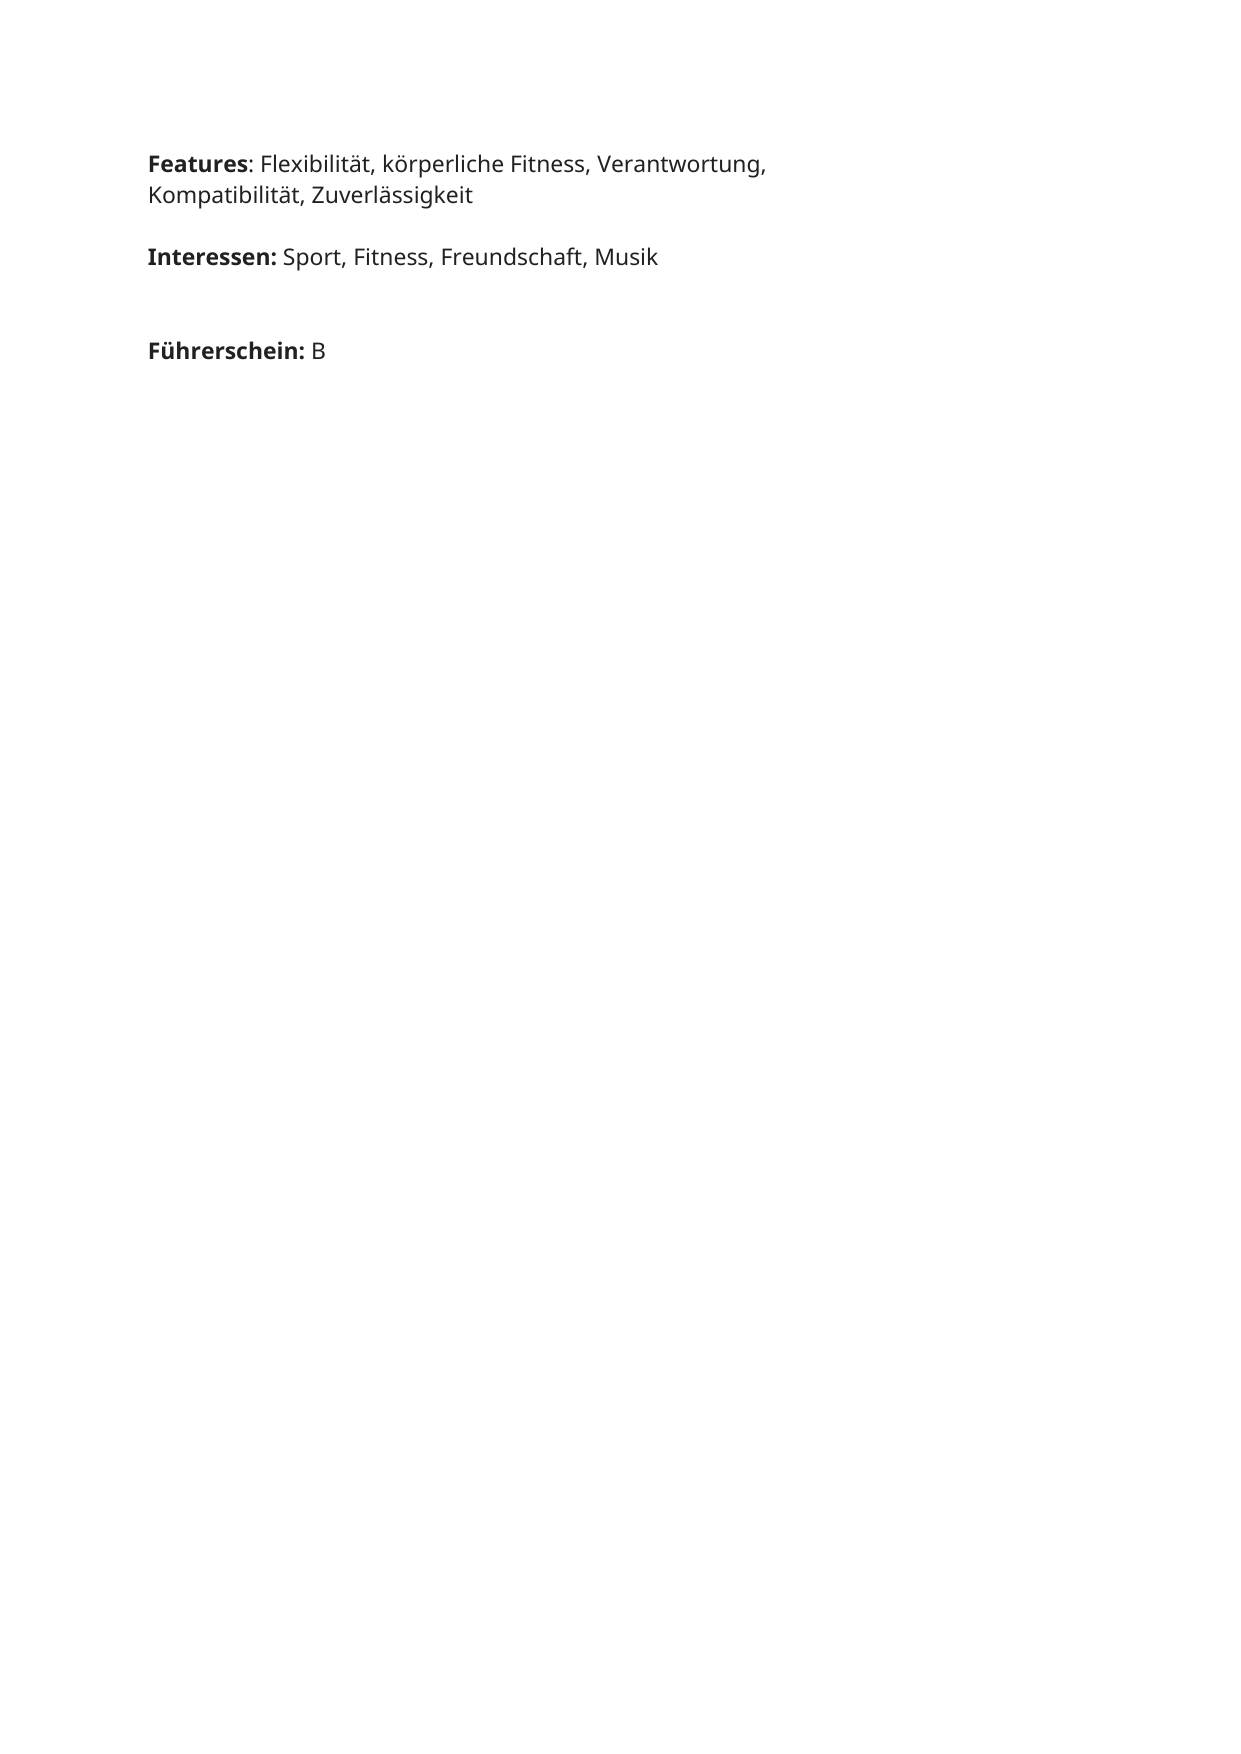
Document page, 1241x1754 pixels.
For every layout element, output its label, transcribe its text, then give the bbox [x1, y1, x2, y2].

text Interessen: Sport, Fitness, Freundschaft, Musik [148, 241, 1093, 273]
text Kompatibilität, Zuverlässigkeit [148, 179, 1093, 210]
text Features: Flexibilität, körperliche Fitness, Verantwortung, [148, 148, 1093, 179]
text Führerschein: B [148, 335, 1093, 366]
